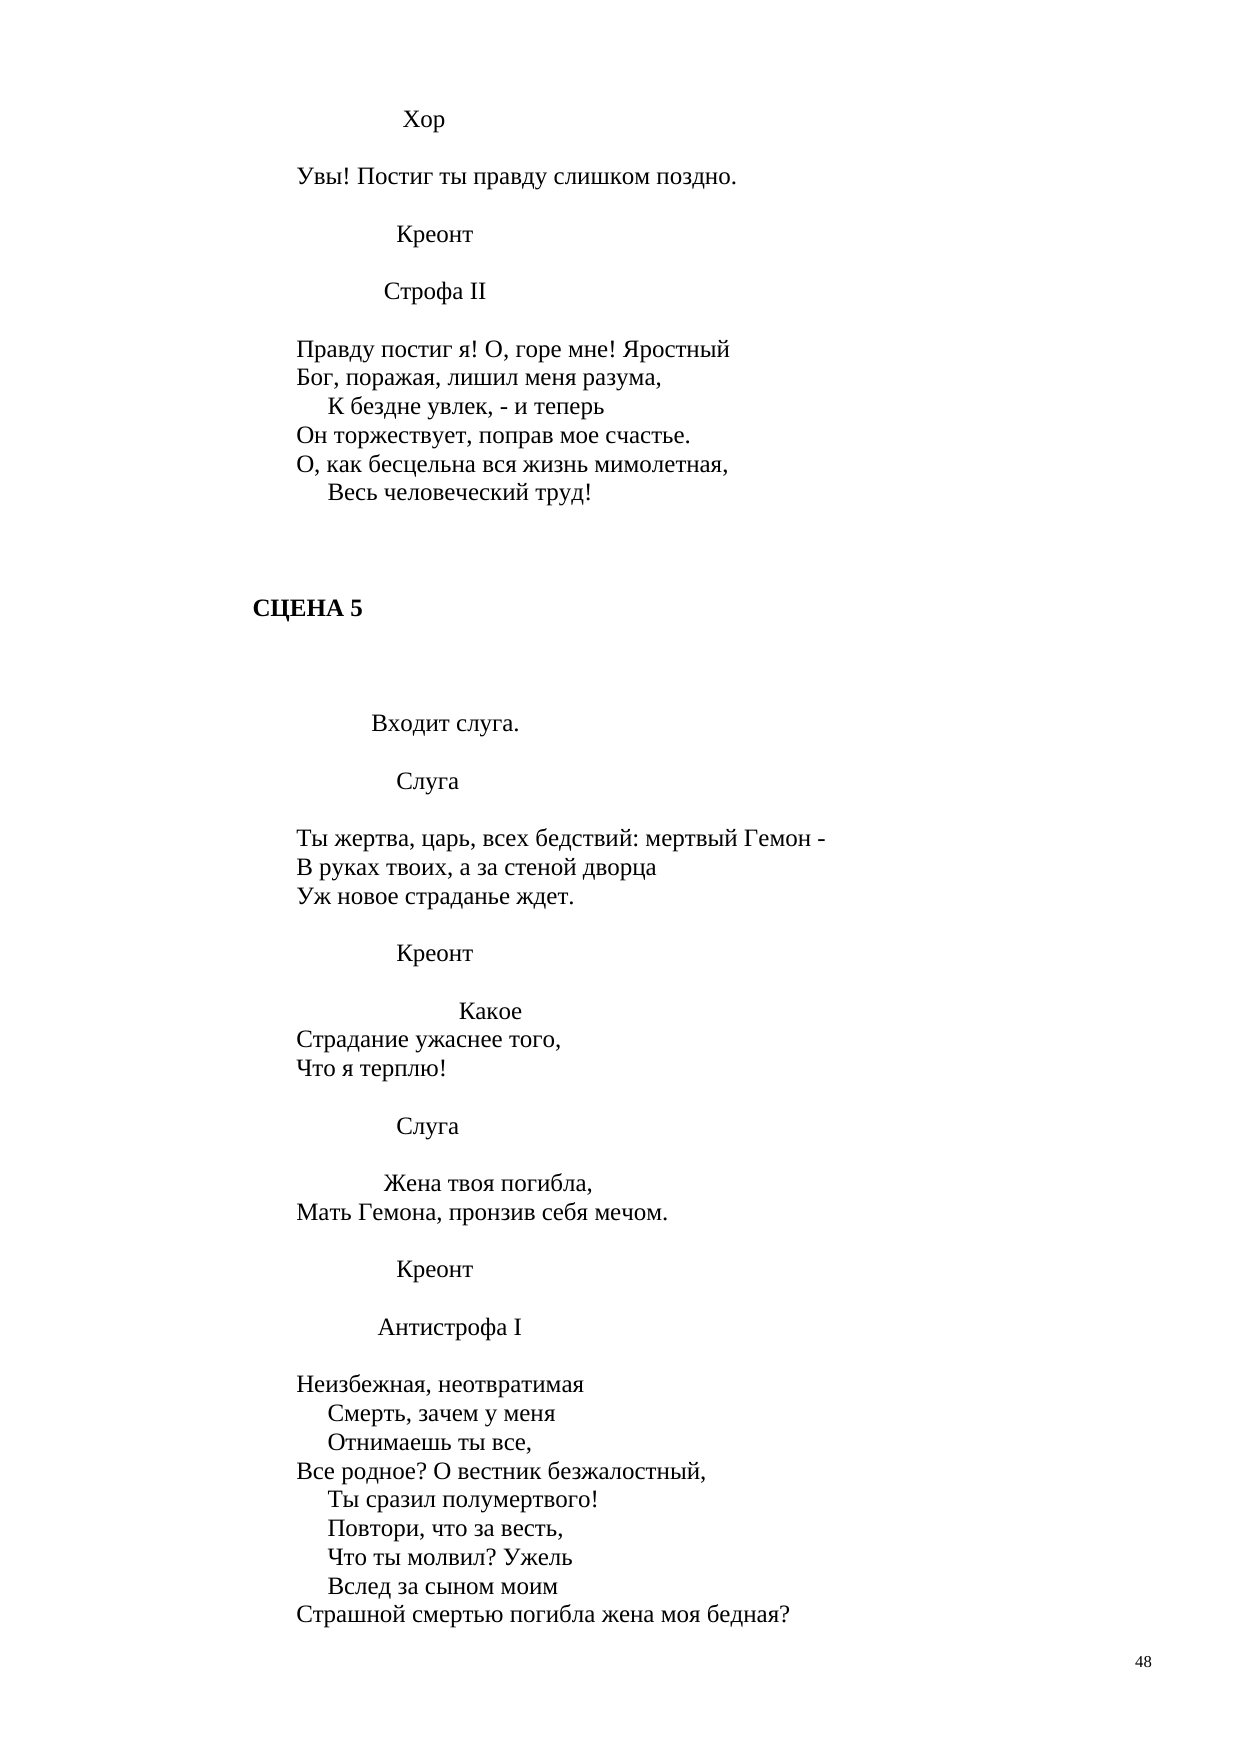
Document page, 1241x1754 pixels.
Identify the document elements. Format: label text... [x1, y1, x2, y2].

text Он торжествует, поправ мое счастье. [177, 420, 1152, 449]
text Увы! Постиг ты правду слишком поздно. [177, 161, 1152, 190]
text Какое [177, 996, 1152, 1024]
text Что ты молвил? Ужель [177, 1542, 1152, 1571]
text Входит слуга. [177, 708, 1152, 737]
text Правду постиг я! О, горе мне! Яростный [177, 334, 1152, 362]
text К бездне увлек, - и теперь [177, 391, 1152, 420]
text Слуга [177, 766, 1152, 794]
text Весь человеческий труд! [177, 477, 1152, 506]
text Все родное? О вестник безжалостный, [177, 1456, 1152, 1484]
subtitle СЦЕНА 5 [252, 593, 1152, 622]
text Креонт [177, 219, 1152, 247]
text Ты жертва, царь, всех бедствий: мертвый Гемон - [177, 823, 1152, 852]
text Страдание ужаснее того, [177, 1024, 1152, 1053]
text Смерть, зачем у меня [177, 1398, 1152, 1427]
text Мать Гемона, пронзив себя мечом. [177, 1197, 1152, 1226]
text Креонт [177, 938, 1152, 967]
text В руках твоих, а за стеной дворца [177, 852, 1152, 881]
text Антистрофа I [177, 1312, 1152, 1341]
text Повтори, что за весть, [177, 1513, 1152, 1542]
text Слуга [177, 1111, 1152, 1139]
text Ты сразил полумертвого! [177, 1484, 1152, 1513]
text Жена твоя погибла, [177, 1168, 1152, 1197]
text Хор [177, 104, 1152, 132]
text Страшной смертью погибла жена моя бедная? [177, 1599, 1152, 1628]
text О, как бесцельна вся жизнь мимолетная, [177, 449, 1152, 477]
text Креонт [177, 1254, 1152, 1283]
text Неизбежная, неотвратимая [177, 1369, 1152, 1398]
text Отнимаешь ты все, [177, 1427, 1152, 1456]
text Что я терплю! [177, 1053, 1152, 1082]
text Вслед за сыном моим [177, 1571, 1152, 1599]
text Уж новое страданье ждет. [177, 881, 1152, 909]
text Бог, поражая, лишил меня разума, [177, 362, 1152, 391]
text Строфа II [177, 276, 1152, 305]
